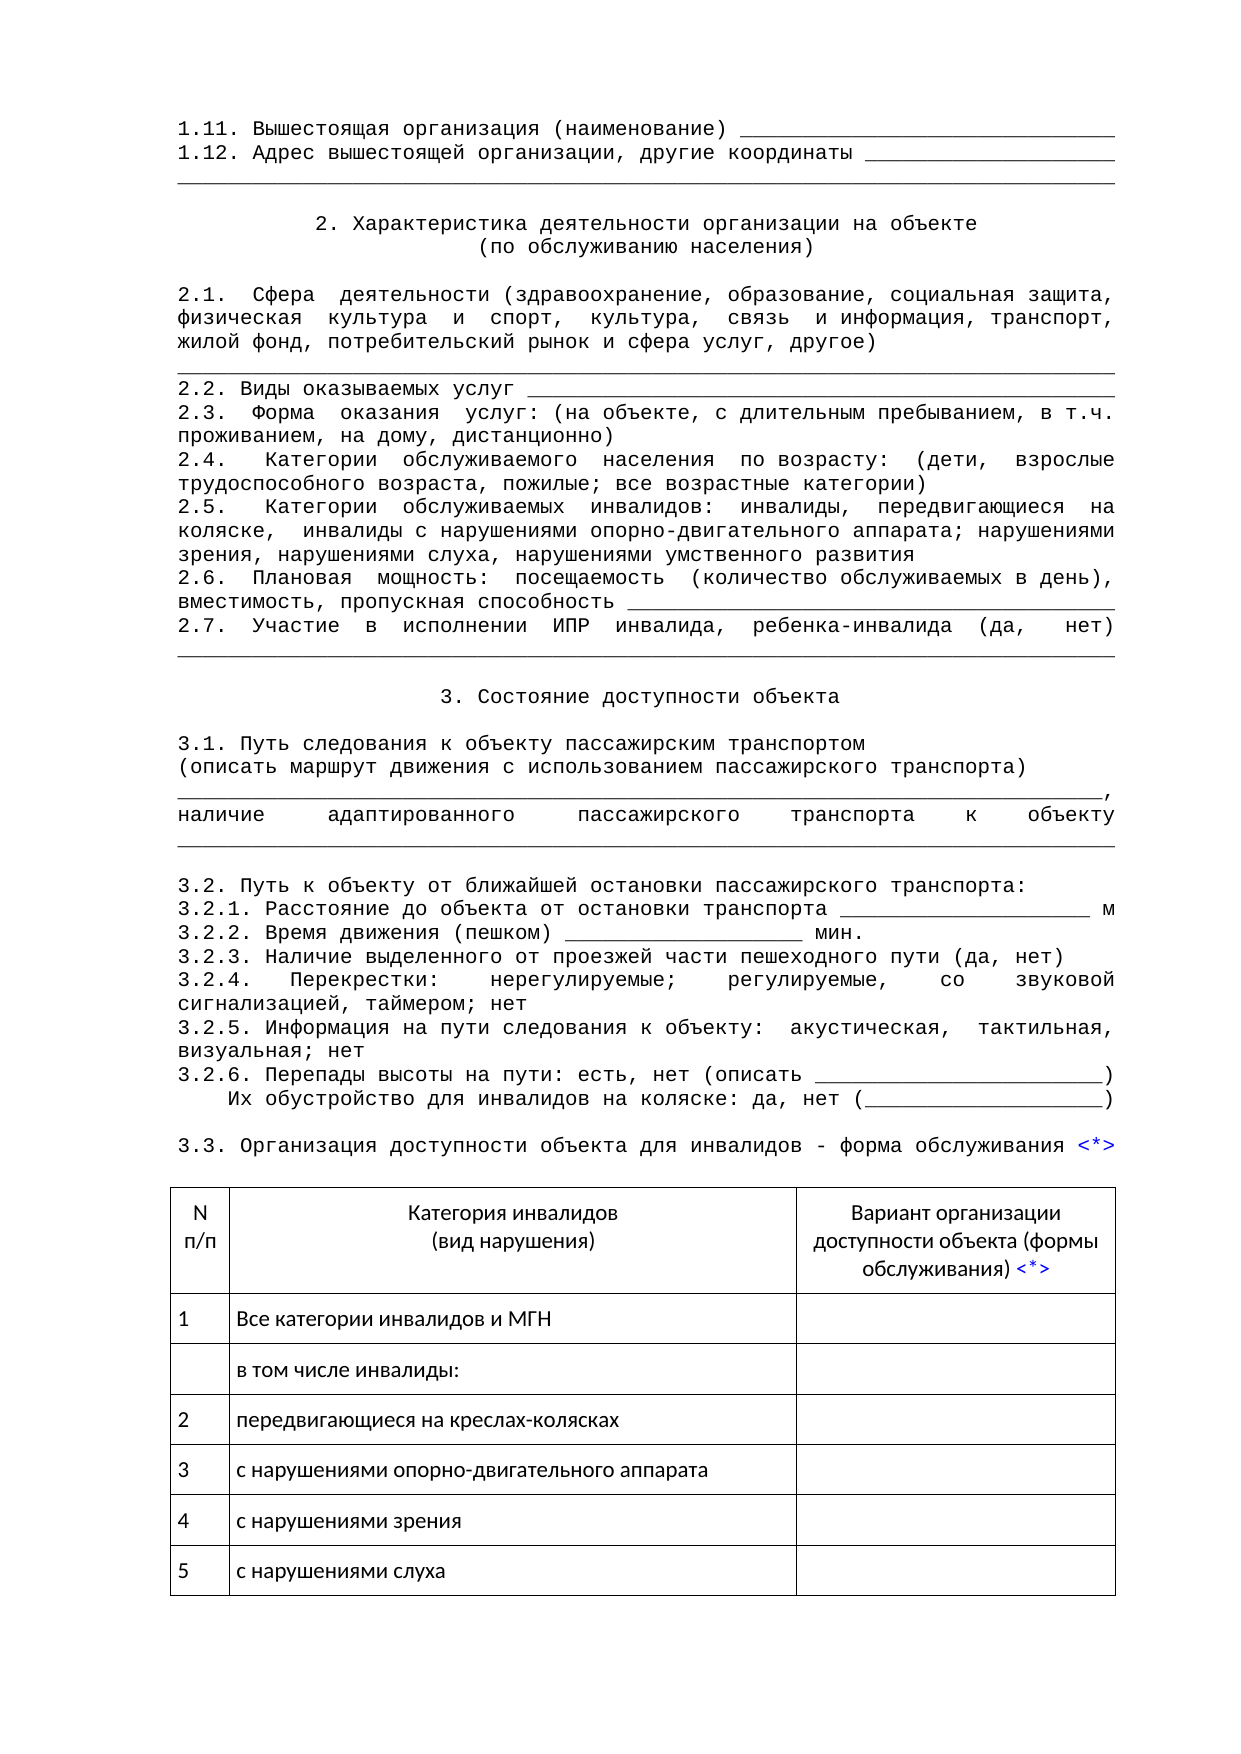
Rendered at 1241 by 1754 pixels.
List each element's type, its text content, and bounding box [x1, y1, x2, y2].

text наличие адаптированного пассажирского транспорта к объекту [177, 804, 1152, 827]
text зрения, нарушениями слуха, нарушениями умственного развития [177, 544, 1152, 567]
text Их обустройство для инвалидов на коляске: да, нет (___________________) [177, 1088, 1152, 1111]
table_cell 1 [171, 1294, 229, 1343]
table_cell [797, 1495, 1115, 1544]
table_cell [171, 1344, 229, 1393]
text 3.2. Путь к объекту от ближайшей остановки пассажирского транспорта: [177, 875, 1152, 898]
table_cell [797, 1294, 1115, 1343]
text (описать маршрут движения с использованием пассажирского транспорта) [177, 757, 1152, 780]
text сигнализацией, таймером; нет [177, 993, 1152, 1017]
text ___________________________________________________________________________ [177, 638, 1152, 662]
text ___________________________________________________________________________ [177, 827, 1152, 851]
text визуальная; нет [177, 1040, 1152, 1064]
text вместимость, пропускная способность _______________________________________ [177, 591, 1152, 615]
table_cell [797, 1344, 1115, 1393]
text трудоспособного возраста, пожилые; все возрастные категории) [177, 473, 1152, 496]
text жилой фонд, потребительский рынок и сфера услуг, другое) [177, 331, 1152, 354]
text коляске, инвалиды с нарушениями опорно-двигательного аппарата; нарушениями [177, 520, 1152, 544]
text 3.2.2. Время движения (пешком) ___________________ мин. [177, 922, 1152, 946]
table_cell с нарушениями слуха [230, 1546, 796, 1595]
text 1.12. Адрес вышестоящей организации, другие координаты ____________________ [177, 142, 1152, 165]
text 3.2.5. Информация на пути следования к объекту: акустическая, тактильная, [177, 1017, 1152, 1040]
text 2.7. Участие в исполнении ИПР инвалида, ребенка-инвалида (да, нет) [177, 615, 1152, 638]
text 2.3. Форма оказания услуг: (на объекте, с длительным пребыванием, в т.ч. [177, 402, 1152, 426]
table_cell 4 [171, 1495, 229, 1544]
table_cell 5 [171, 1546, 229, 1595]
text (по обслуживанию населения) [177, 236, 1152, 260]
table_header Категория инвалидов (вид нарушения) [230, 1188, 796, 1293]
table_cell 3 [171, 1445, 229, 1494]
text физическая культура и спорт, культура, связь и информация, транспорт, [177, 307, 1152, 331]
text 2.2. Виды оказываемых услуг _______________________________________________ [177, 378, 1152, 402]
text 3.2.3. Наличие выделенного от проезжей части пешеходного пути (да, нет) [177, 946, 1152, 969]
text 3.2.6. Перепады высоты на пути: есть, нет (описать _______________________) [177, 1064, 1152, 1088]
text 3.2.4. Перекрестки: нерегулируемые; регулируемые, со звуковой [177, 969, 1152, 993]
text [177, 165, 1152, 189]
text 2.6. Плановая мощность: посещаемость (количество обслуживаемых в день), [177, 567, 1152, 591]
table_cell передвигающиеся на креслах-колясках [230, 1395, 796, 1444]
text __________________________________________________________________________, [177, 780, 1152, 804]
table_cell [797, 1445, 1115, 1494]
table_cell [797, 1395, 1115, 1444]
text 3.1. Путь следования к объекту пассажирским транспортом [177, 733, 1152, 757]
text 2.5. Категории обслуживаемых инвалидов: инвалиды, передвигающиеся на [177, 496, 1152, 520]
table_cell [797, 1546, 1115, 1595]
text 3.2.1. Расстояние до объекта от остановки транспорта ____________________ м [177, 898, 1152, 922]
text 3.3. Организация доступности объекта для инвалидов - форма обслуживания <*> [177, 1135, 1152, 1158]
table_cell с нарушениями опорно-двигательного аппарата [230, 1445, 796, 1494]
text 3. Состояние доступности объекта [177, 686, 1152, 709]
table_header Вариант организации доступности объекта (формы обслуживания) <*> [797, 1188, 1115, 1293]
table_cell 2 [171, 1395, 229, 1444]
text ___________________________________________________________________________ [177, 354, 1152, 378]
table_cell Все категории инвалидов и МГН [230, 1294, 796, 1343]
text проживанием, на дому, дистанционно) [177, 426, 1152, 449]
text 2. Характеристика деятельности организации на объекте [177, 213, 1152, 236]
text 1.11. Вышестоящая организация (наименование) ______________________________ [177, 118, 1152, 142]
text 2.4. Категории обслуживаемого населения по возрасту: (дети, взрослые [177, 449, 1152, 473]
table_header N п/п [171, 1188, 229, 1293]
text 2.1. Сфера деятельности (здравоохранение, образование, социальная защита, [177, 284, 1152, 307]
table_cell с нарушениями зрения [230, 1495, 796, 1544]
table_cell в том числе инвалиды: [230, 1344, 796, 1393]
